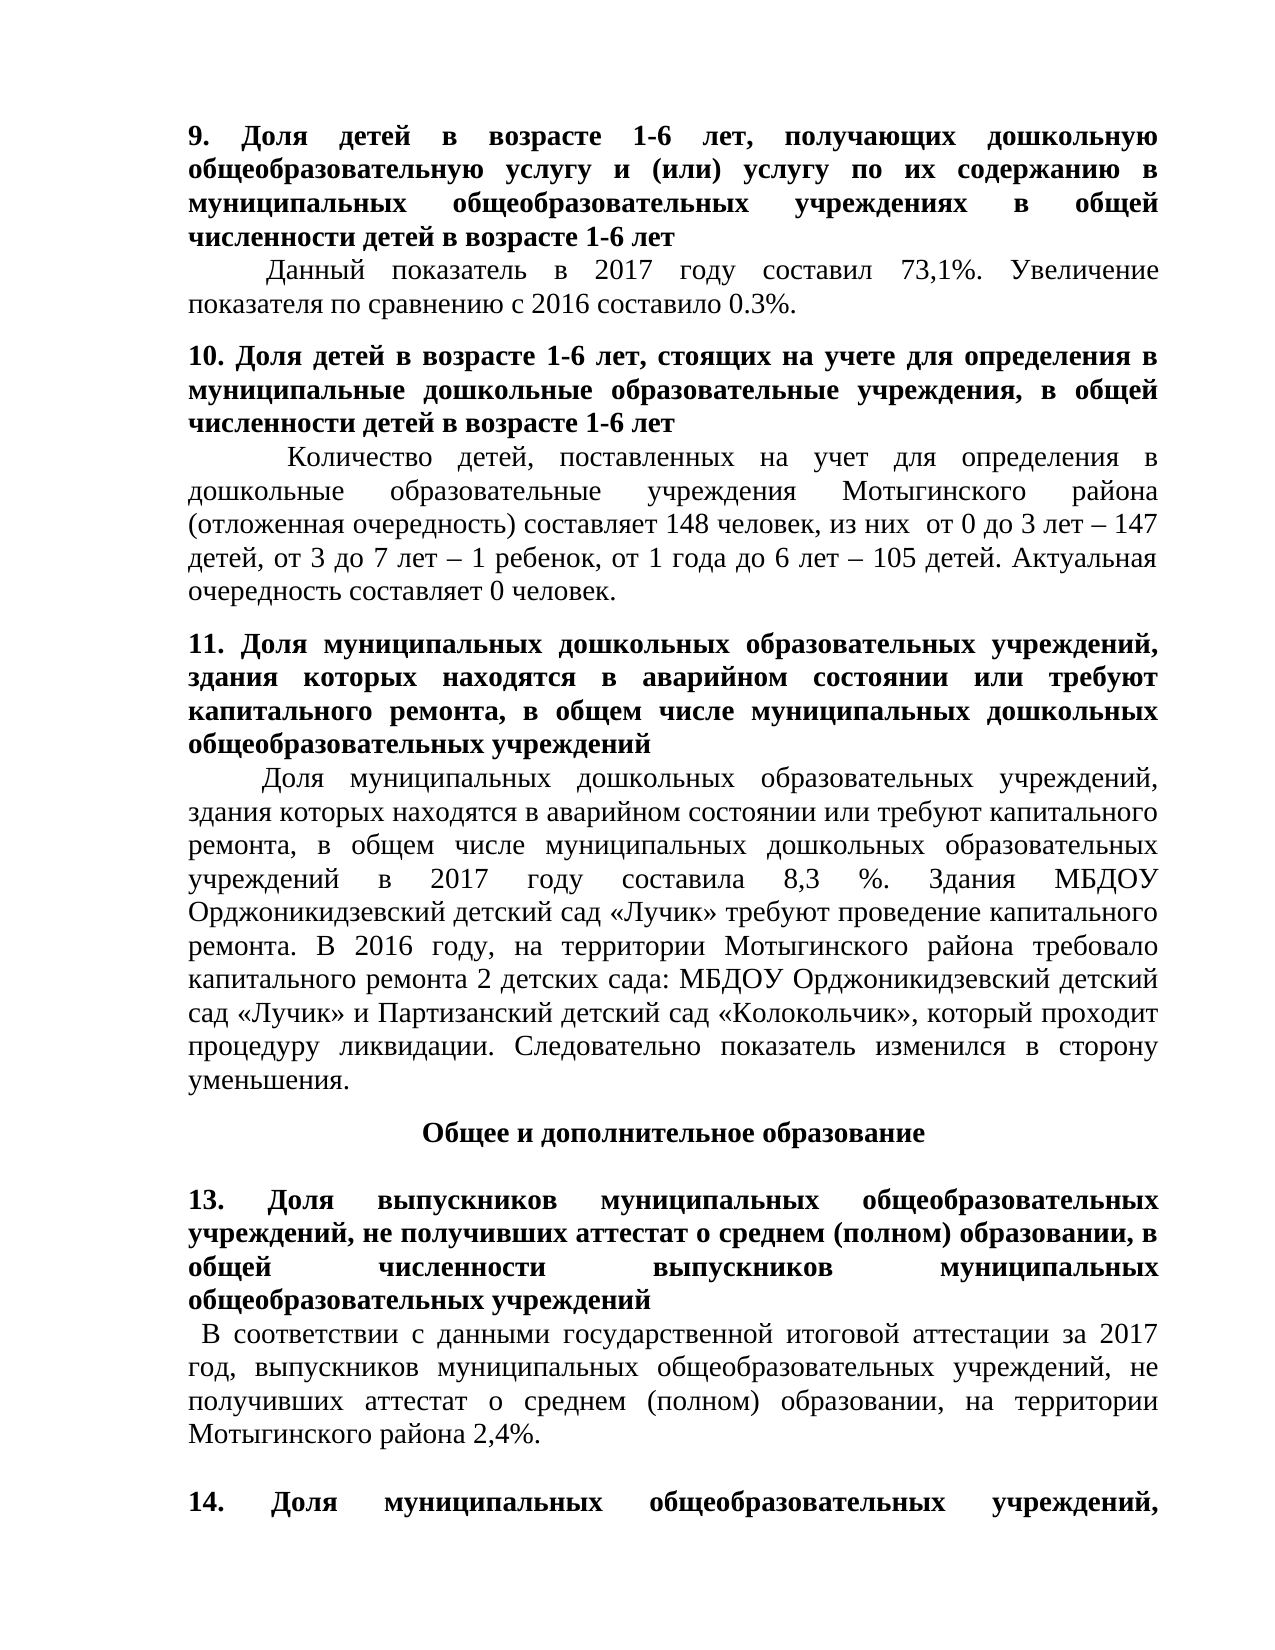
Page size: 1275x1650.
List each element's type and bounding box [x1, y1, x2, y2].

table_cell [177, 118, 1170, 1517]
